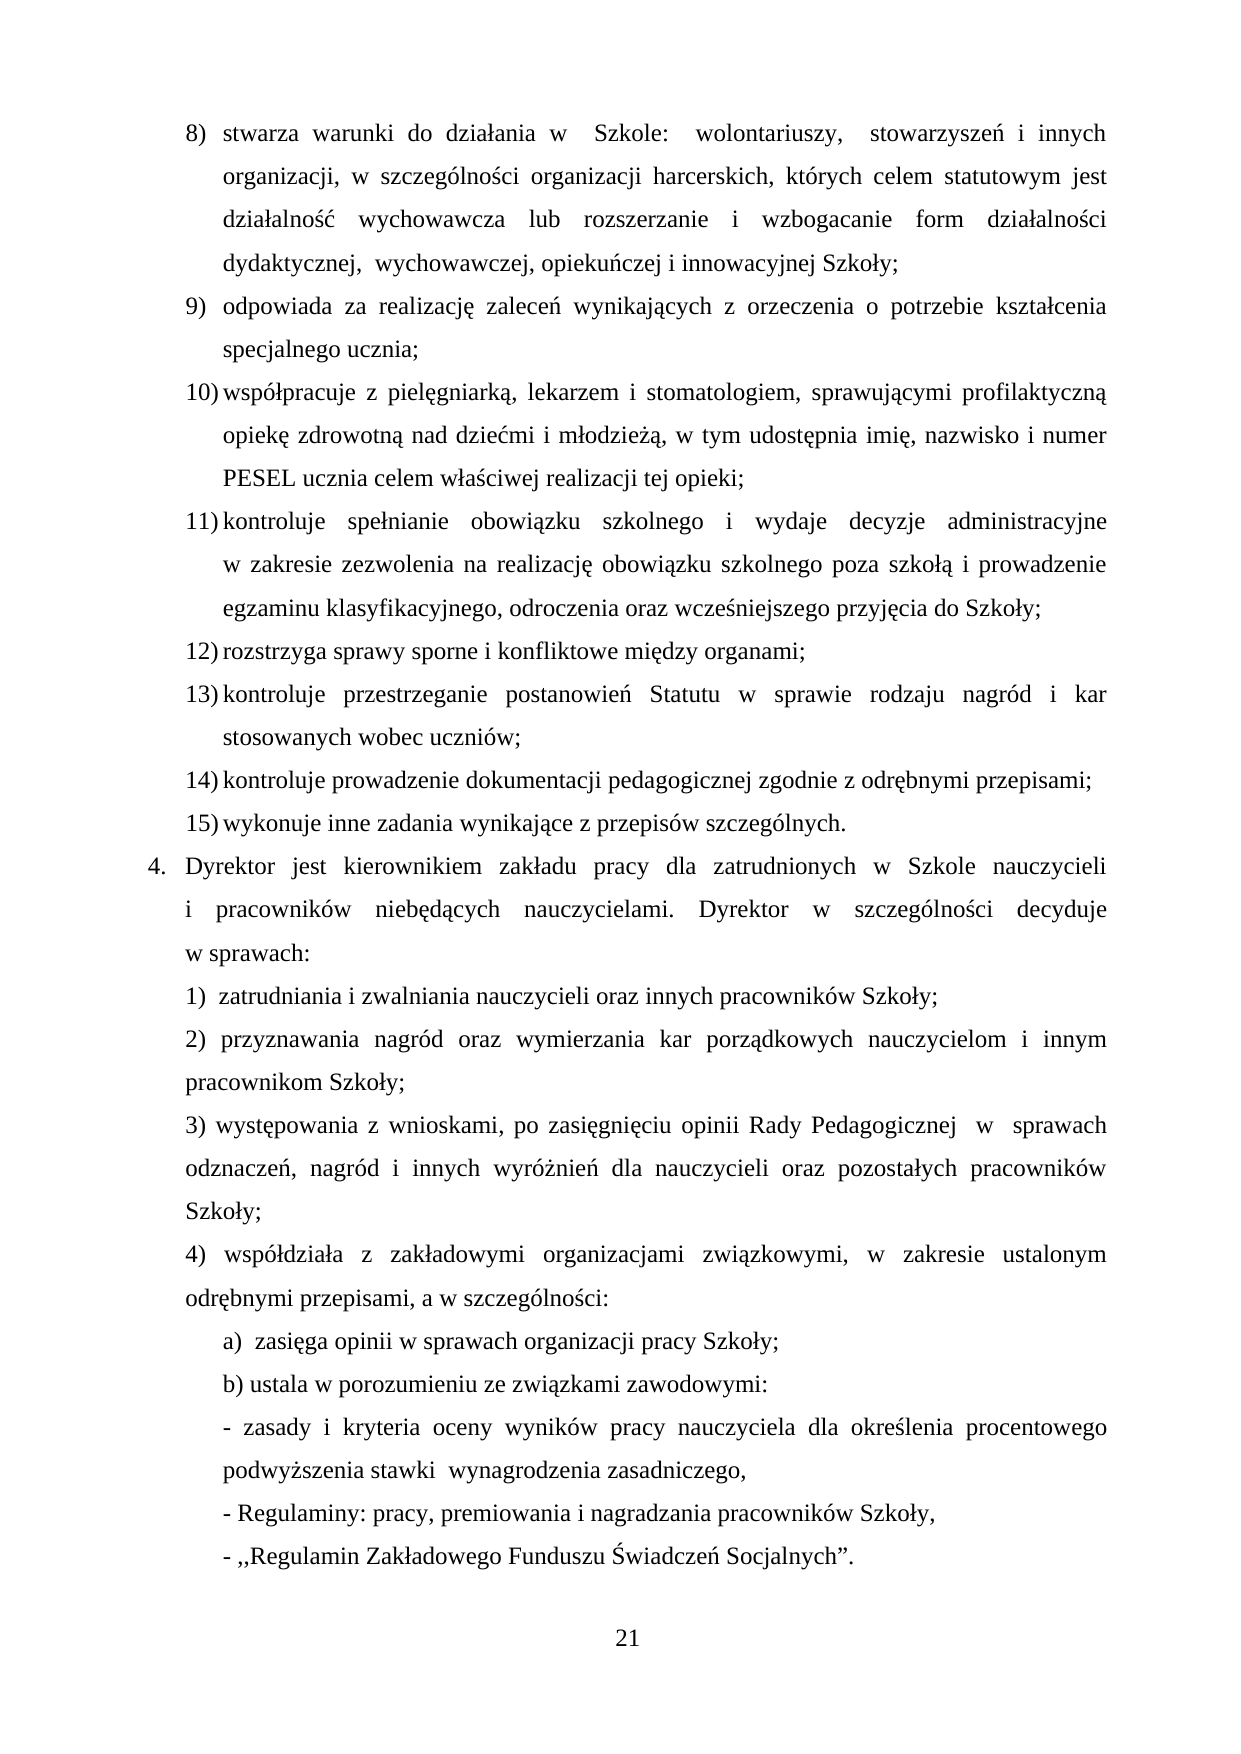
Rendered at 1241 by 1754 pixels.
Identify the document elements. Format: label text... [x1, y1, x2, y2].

list Dyrektor jest kierownikiem zakładu pracy dla zatrudnionych w Szkole nauczycieli i pracowników niebędących nauczycielami. Dyrektor w szczególności decyduje w sprawach: [148, 851, 1107, 966]
list - zasady i kryteria oceny wyników pracy nauczyciela dla określenia procentowego podwyższenia stawki wynagrodzenia zasadniczego, [223, 1412, 1107, 1484]
list kontroluje przestrzeganie postanowień Statutu w sprawie rodzaju nagród i kar stosowanych wobec uczniów; [185, 679, 1107, 751]
list b) ustala w porozumieniu ze związkami zawodowymi: [223, 1369, 1107, 1398]
list odpowiada za realizację zaleceń wynikających z orzeczenia o potrzebie kształcenia specjalnego ucznia; [185, 291, 1107, 363]
list a) zasięga opinii w sprawach organizacji pracy Szkoły; [223, 1326, 1107, 1354]
text 1) zatrudniania i zwalniania nauczycieli oraz innych pracowników Szkoły; [185, 981, 1107, 1009]
text 4) współdziała z zakładowymi organizacjami związkowymi, w zakresie ustalonym odrębnymi przepisami, a w szczególności: [185, 1239, 1107, 1311]
list rozstrzyga sprawy sporne i konfliktowe między organami; [185, 636, 1107, 664]
list wykonuje inne zadania wynikające z przepisów szczególnych. [185, 808, 1107, 837]
list - Regulaminy: pracy, premiowania i nagradzania pracowników Szkoły, [223, 1498, 1107, 1527]
text 3) występowania z wnioskami, po zasięgnięciu opinii Rady Pedagogicznej w sprawach odznaczeń, nagród i innych wyróżnień dla nauczycieli oraz pozostałych pracowników Szkoły; [185, 1110, 1107, 1225]
list - ,,Regulamin Zakładowego Funduszu Świadczeń Socjalnych”. [223, 1541, 1107, 1570]
text 2) przyznawania nagród oraz wymierzania kar porządkowych nauczycielom i innym pracownikom Szkoły; [185, 1024, 1107, 1096]
list stwarza warunki do działania w Szkole: wolontariuszy, stowarzyszeń i innych organizacji, w szczególności organizacji harcerskich, których celem statutowym jest działalność wychowawcza lub rozszerzanie i wzbogacanie form działalności dydaktycznej, wychowawczej, opiekuńczej i innowacyjnej Szkoły; [185, 118, 1107, 276]
list kontroluje spełnianie obowiązku szkolnego i wydaje decyzje administracyjne w zakresie zezwolenia na realizację obowiązku szkolnego poza szkołą i prowadzenie egzaminu klasyfikacyjnego, odroczenia oraz wcześniejszego przyjęcia do Szkoły; [185, 506, 1107, 621]
list kontroluje prowadzenie dokumentacji pedagogicznej zgodnie z odrębnymi przepisami; [185, 765, 1107, 794]
list współpracuje z pielęgniarką, lekarzem i stomatologiem, sprawującymi profilaktyczną opiekę zdrowotną nad dziećmi i młodzieżą, w tym udostępnia imię, nazwisko i numer PESEL ucznia celem właściwej realizacji tej opieki; [185, 377, 1107, 492]
